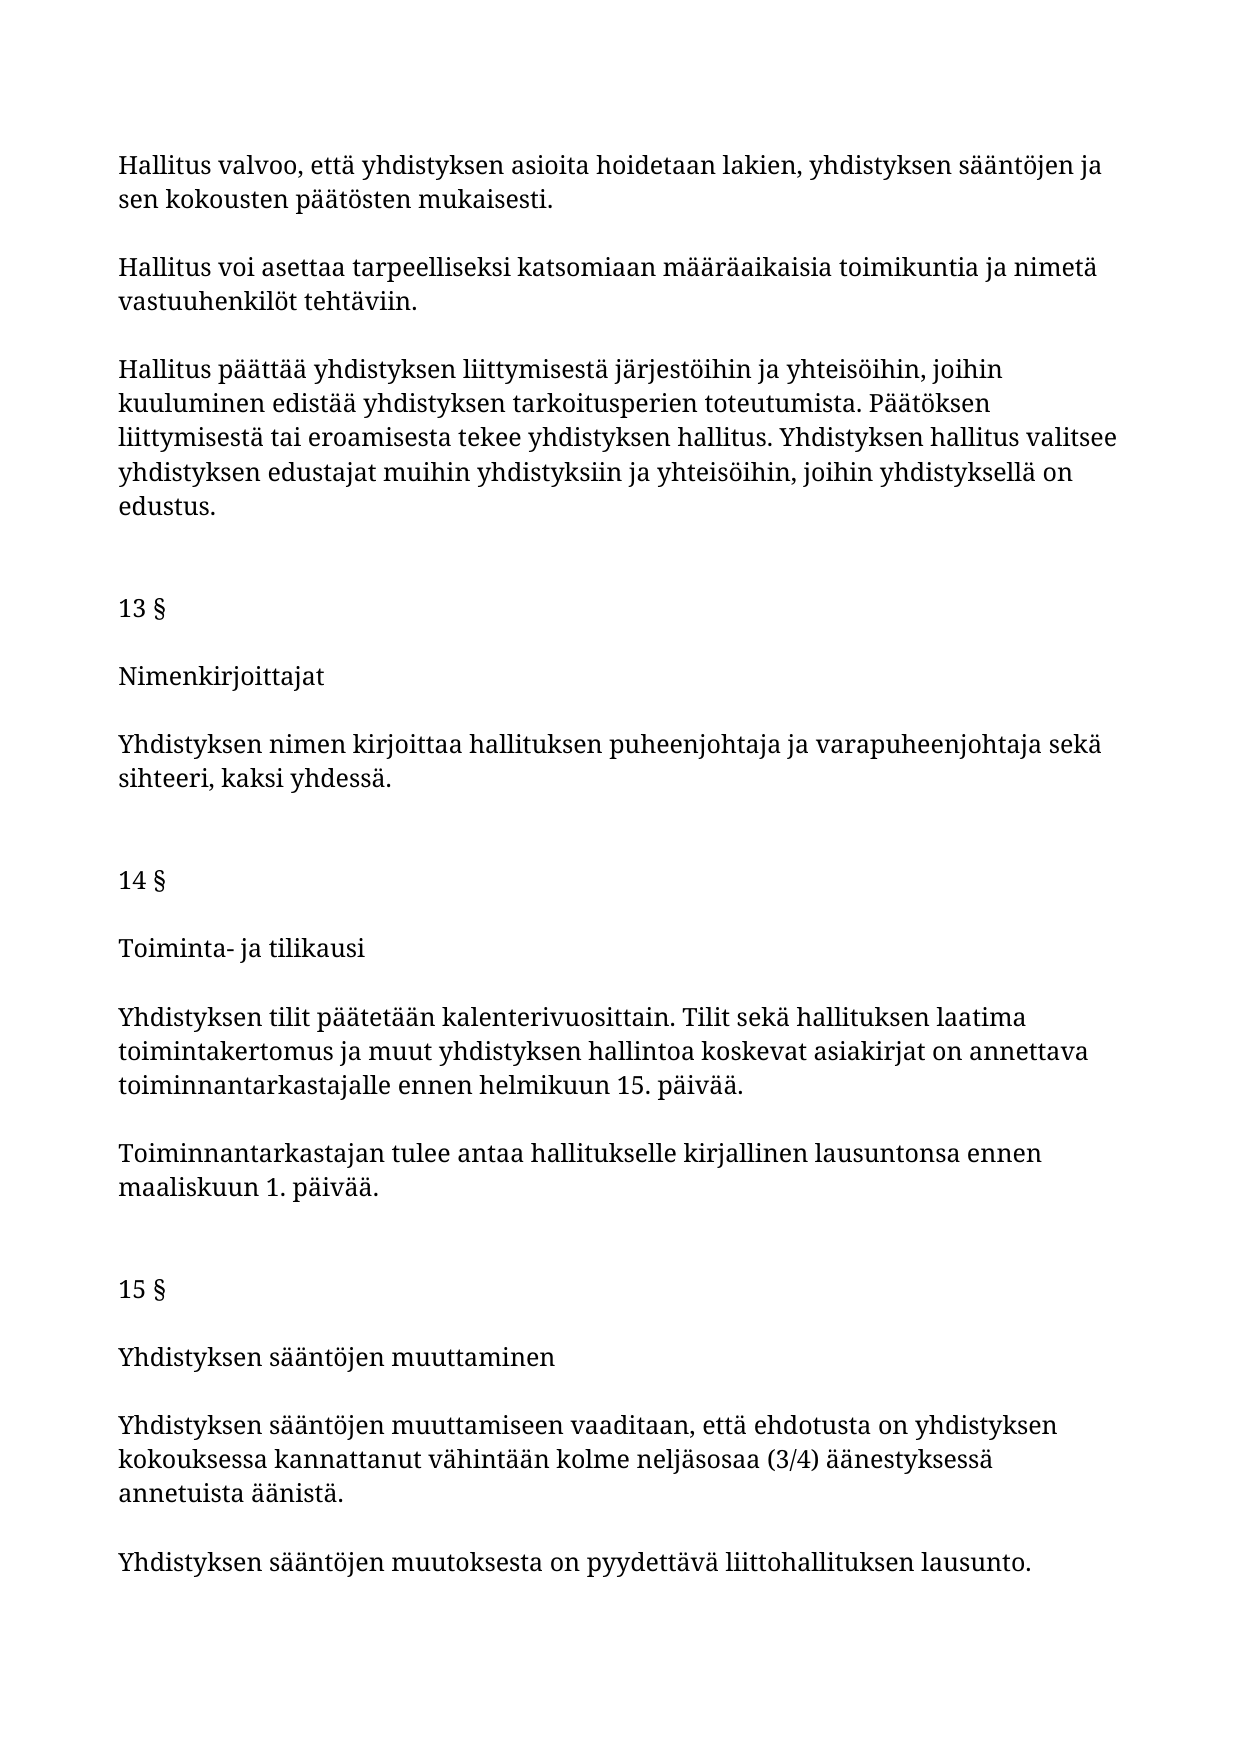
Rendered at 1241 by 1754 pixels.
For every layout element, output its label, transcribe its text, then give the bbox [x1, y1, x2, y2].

text 14 § [118, 863, 1122, 897]
text Yhdistyksen sääntöjen muutoksesta on pyydettävä liittohallituksen lausunto. [118, 1544, 1122, 1578]
text 15 § [118, 1272, 1122, 1306]
text 13 § [118, 590, 1122, 624]
text Hallitus valvoo, että yhdistyksen asioita hoidetaan lakien, yhdistyksen sääntöjen ja sen kokousten päätösten mukaisesti. [118, 148, 1122, 216]
text Nimenkirjoittajat [118, 658, 1122, 693]
text Hallitus päättää yhdistyksen liittymisestä järjestöihin ja yhteisöihin, joihin kuuluminen edistää yhdistyksen tarkoitusperien toteutumista. Päätöksen liittymisestä tai eroamisesta tekee yhdistyksen hallitus. Yhdistyksen hallitus valitsee yhdistyksen edustajat muihin yhdistyksiin ja yhteisöihin, joihin yhdistyksellä on edustus. [118, 352, 1122, 522]
text Toiminta- ja tilikausi [118, 931, 1122, 965]
text Toiminnantarkastajan tulee antaa hallitukselle kirjallinen lausuntonsa ennen maaliskuun 1. päivää. [118, 1135, 1122, 1203]
text Hallitus voi asettaa tarpeelliseksi katsomiaan määräaikaisia toimikuntia ja nimetä vastuuhenkilöt tehtäviin. [118, 250, 1122, 318]
text Yhdistyksen sääntöjen muuttamiseen vaaditaan, että ehdotusta on yhdistyksen kokouksessa kannattanut vähintään kolme neljäsosaa (3/4) äänestyksessä annetuista äänistä. [118, 1408, 1122, 1510]
text Yhdistyksen sääntöjen muuttaminen [118, 1340, 1122, 1374]
text Yhdistyksen nimen kirjoittaa hallituksen puheenjohtaja ja varapuheenjohtaja sekä sihteeri, kaksi yhdessä. [118, 727, 1122, 795]
text Yhdistyksen tilit päätetään kalenterivuosittain. Tilit sekä hallituksen laatima toimintakertomus ja muut yhdistyksen hallintoa koskevat asiakirjat on annettava toiminnantarkastajalle ennen helmikuun 15. päivää. [118, 999, 1122, 1101]
